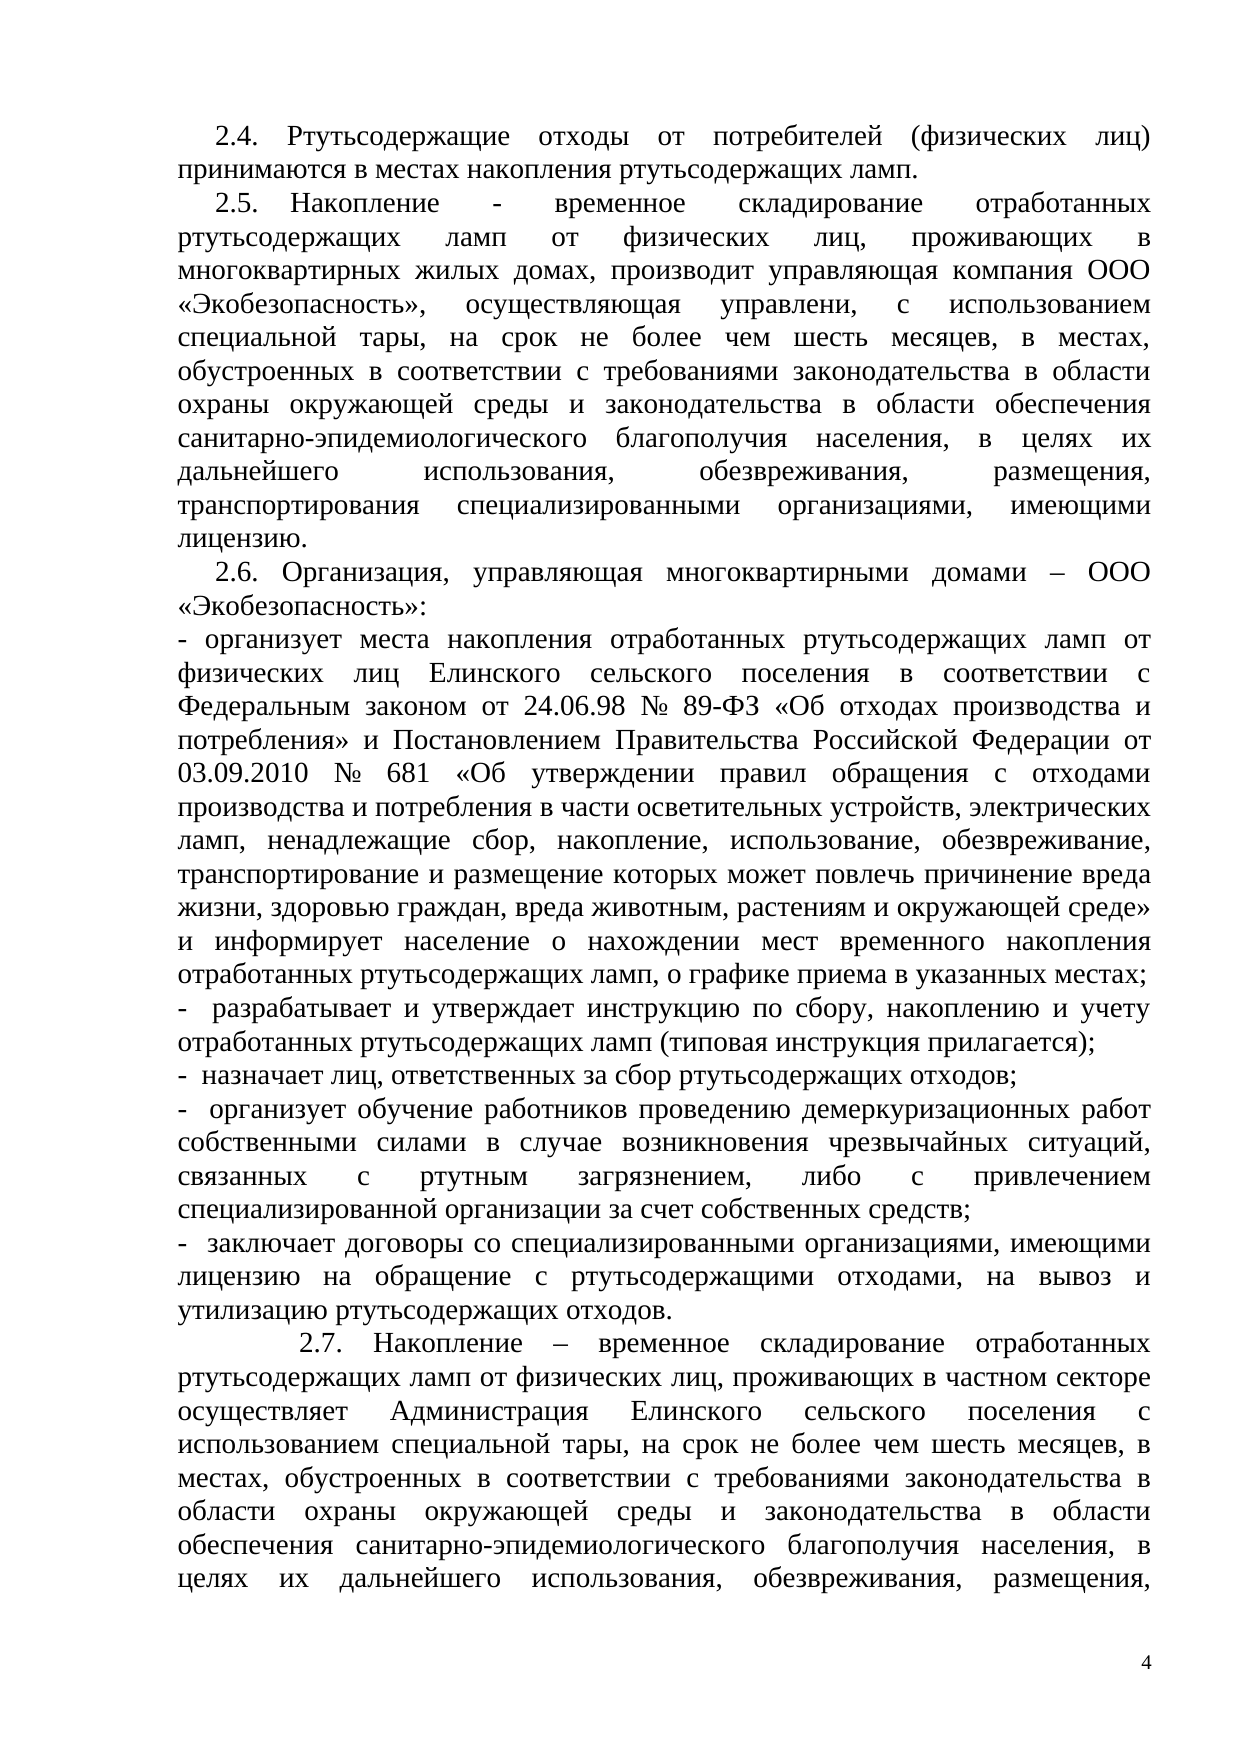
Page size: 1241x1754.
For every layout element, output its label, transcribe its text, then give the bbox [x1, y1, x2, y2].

text - заключает договоры со специализированными организациями, имеющими лицензию на обращение с ртутьсодержащими отходами, на вывоз и утилизацию ртутьсодержащих отходов. [177, 1225, 1152, 1326]
text - организует обучение работников проведению демеркуризационных работ собственными силами в случае возникновения чрезвычайных ситуаций, связанных с ртутным загрязнением, либо с привлечением специализированной организации за счет собственных средств; [177, 1091, 1152, 1225]
text 2.4. Ртутьсодержащие отходы от потребителей (физических лиц) принимаются в местах накопления ртутьсодержащих ламп. [177, 118, 1152, 185]
text - организует места накопления отработанных ртутьсодержащих ламп от физических лиц Елинского сельского поселения в соответствии с Федеральным законом от 24.06.98 № 89-ФЗ «Об отходах производства и потребления» и Постановлением Правительства Российской Федерации от 03.09.2010 № 681 «Об утверждении правил обращения с отходами производства и потребления в части осветительных устройств, электрических ламп, ненадлежащие сбор, накопление, использование, обезвреживание, транспортирование и размещение которых может повлечь причинение вреда жизни, здоровью граждан, вреда животным, растениям и окружающей среде» и информирует население о нахождении мест временного накопления отработанных ртутьсодержащих ламп, о графике приема в указанных местах; [177, 621, 1152, 990]
text - разрабатывает и утверждает инструкцию по сбору, накоплению и учету отработанных ртутьсодержащих ламп (типовая инструкция прилагается); [177, 990, 1152, 1057]
text - назначает лиц, ответственных за сбор ртутьсодержащих отходов; [177, 1057, 1152, 1091]
text 2.6. Организация, управляющая многоквартирными домами – ООО «Экобезопасность»: [177, 554, 1152, 621]
list Накопление - временное складирование отработанных ртутьсодержащих ламп от физических лиц, проживающих в многоквартирных жилых домах, производит управляющая компания ООО «Экобезопасность», осуществляющая управлени, с использованием специальной тары, на срок не более чем шесть месяцев, в местах, обустроенных в соответствии с требованиями законодательства в области охраны окружающей среды и законодательства в области обеспечения санитарно-эпидемиологического благополучия населения, в целях их дальнейшего использования, обезвреживания, размещения, транспортирования специализированными организациями, имеющими лицензию. [177, 185, 1152, 554]
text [177, 1326, 1152, 1594]
